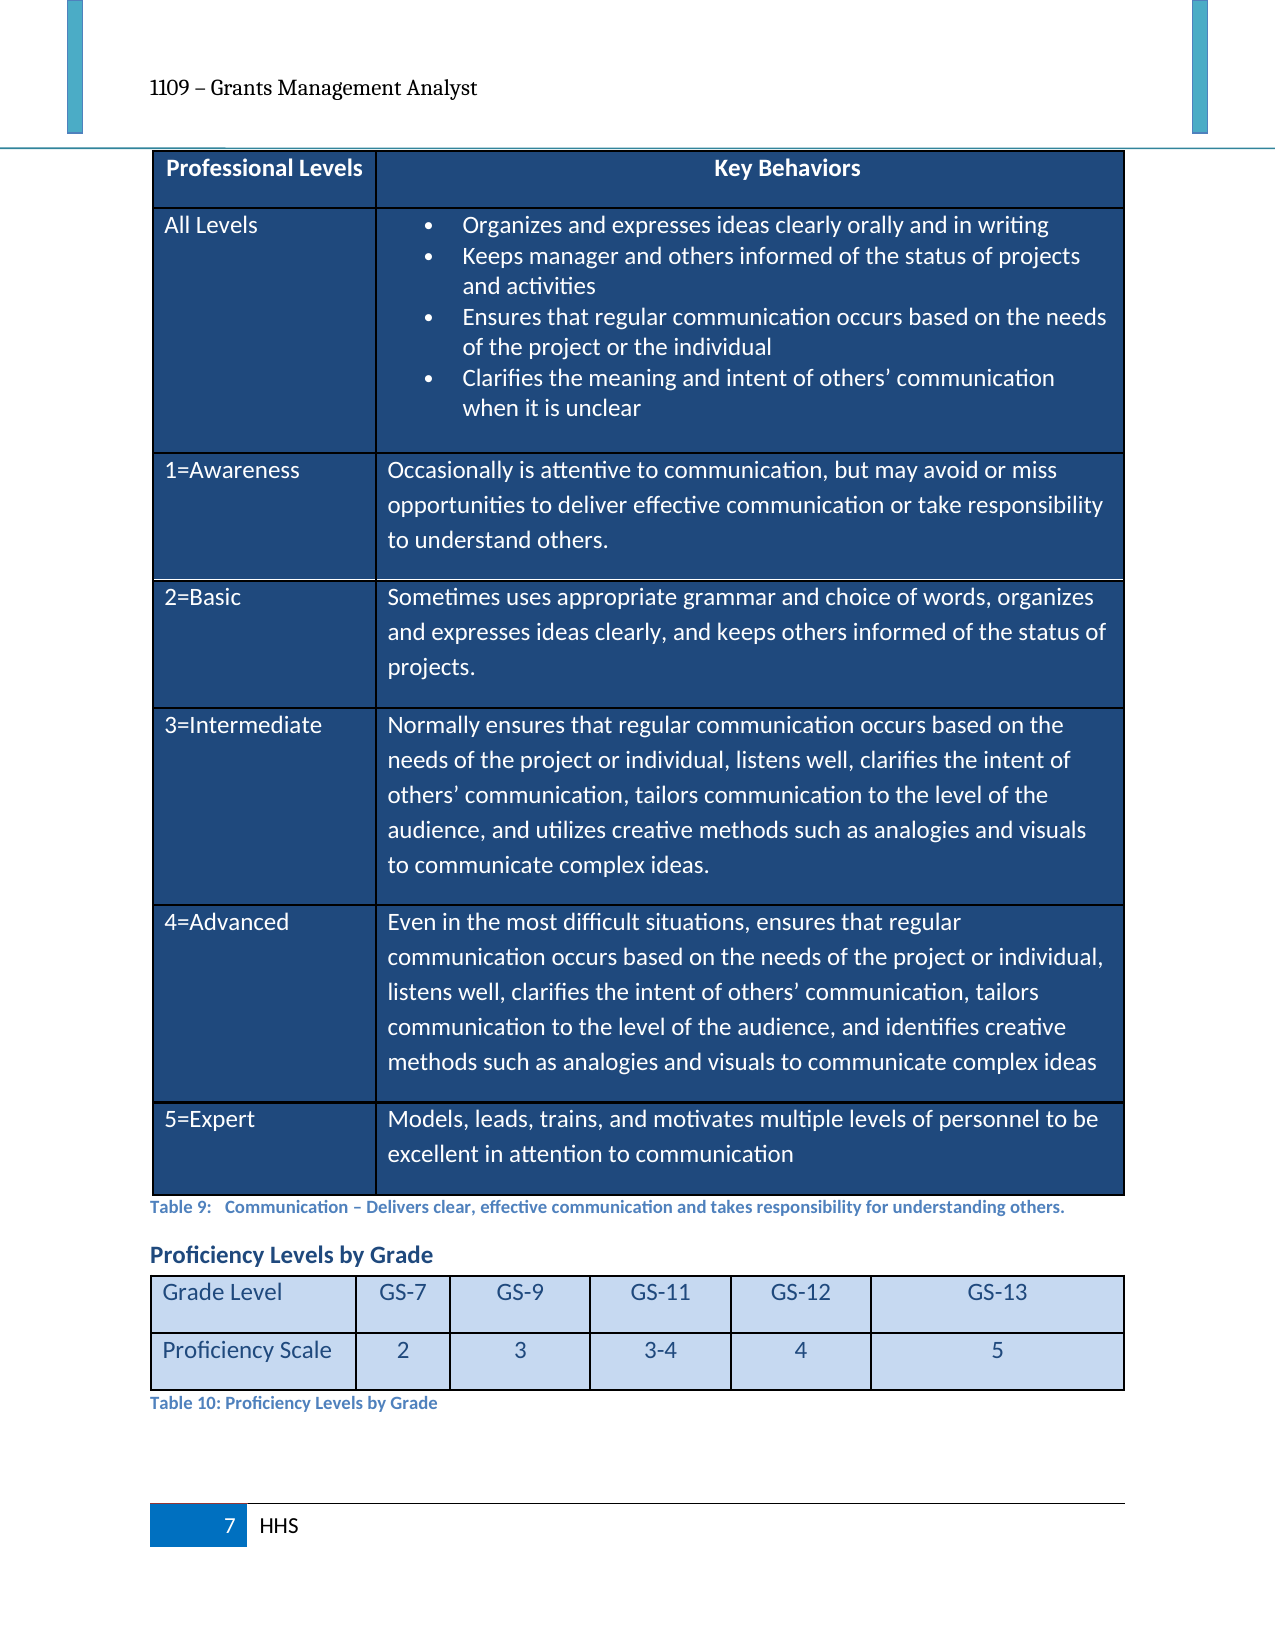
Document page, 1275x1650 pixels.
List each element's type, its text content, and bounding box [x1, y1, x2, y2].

table_header Key Behaviors [377, 152, 1123, 207]
table_header GS-7 [357, 1277, 449, 1332]
table_header Professional Levels [154, 152, 375, 207]
table_cell 4 [732, 1334, 870, 1389]
table_cell Sometimes uses appropriate grammar and choice of words, organizes and expresses ideas clearly, and keeps others informed of the status of projects. [377, 582, 1123, 707]
table_cell 1=Awareness [154, 454, 375, 579]
table_cell Even in the most difficult situations, ensures that regular communication occurs based on the needs of the project or individual, listens well, clarifies the intent of others’ communication, tailors communication to the level of the audience, and identifies creative methods such as analogies and visuals to communicate complex ideas [377, 906, 1123, 1101]
table_header Grade Level [152, 1277, 355, 1332]
table_header GS-9 [451, 1277, 589, 1332]
table_cell Proficiency Scale [152, 1334, 355, 1389]
table_cell 3=Intermediate [154, 709, 375, 904]
table_cell All Levels [154, 209, 375, 452]
table_header GS-13 [872, 1277, 1123, 1332]
table_cell Normally ensures that regular communication occurs based on the needs of the project or individual, listens well, clarifies the intent of others’ communication, tailors communication to the level of the audience, and utilizes creative methods such as analogies and visuals to communicate complex ideas. [377, 709, 1123, 904]
table_cell 3 [451, 1334, 589, 1389]
text Table 10: Proficiency Levels by Grade [150, 1391, 1125, 1414]
table_header GS-11 [591, 1277, 730, 1332]
table_cell 5=Expert [154, 1104, 375, 1194]
table_cell Occasionally is attentive to communication, but may avoid or miss opportunities to deliver effective communication or take responsibility to understand others. [377, 454, 1123, 579]
table_cell Models, leads, trains, and motivates multiple levels of personnel to be excellent in attention to communication [377, 1104, 1123, 1194]
table_cell 3-4 [591, 1334, 730, 1389]
table_cell 4=Advanced [154, 906, 375, 1101]
table_header GS-12 [732, 1277, 870, 1332]
text Table 9: Communication – Delivers clear, effective communication and takes responsibility for understanding others. [150, 1196, 1125, 1219]
table_cell 5 [872, 1334, 1123, 1389]
table_cell 2=Basic [154, 582, 375, 707]
table_cell 2 [357, 1334, 449, 1389]
text Proficiency Levels by Grade [150, 1239, 1125, 1270]
table_cell Organizes and expresses ideas clearly orally and in writing Keeps manager and others informed of the status of projects and activities Ensures that regular communication occurs based on the needs of the project or the individual Clarifies the meaning and intent of others’ communication when it is unclear [377, 209, 1123, 452]
